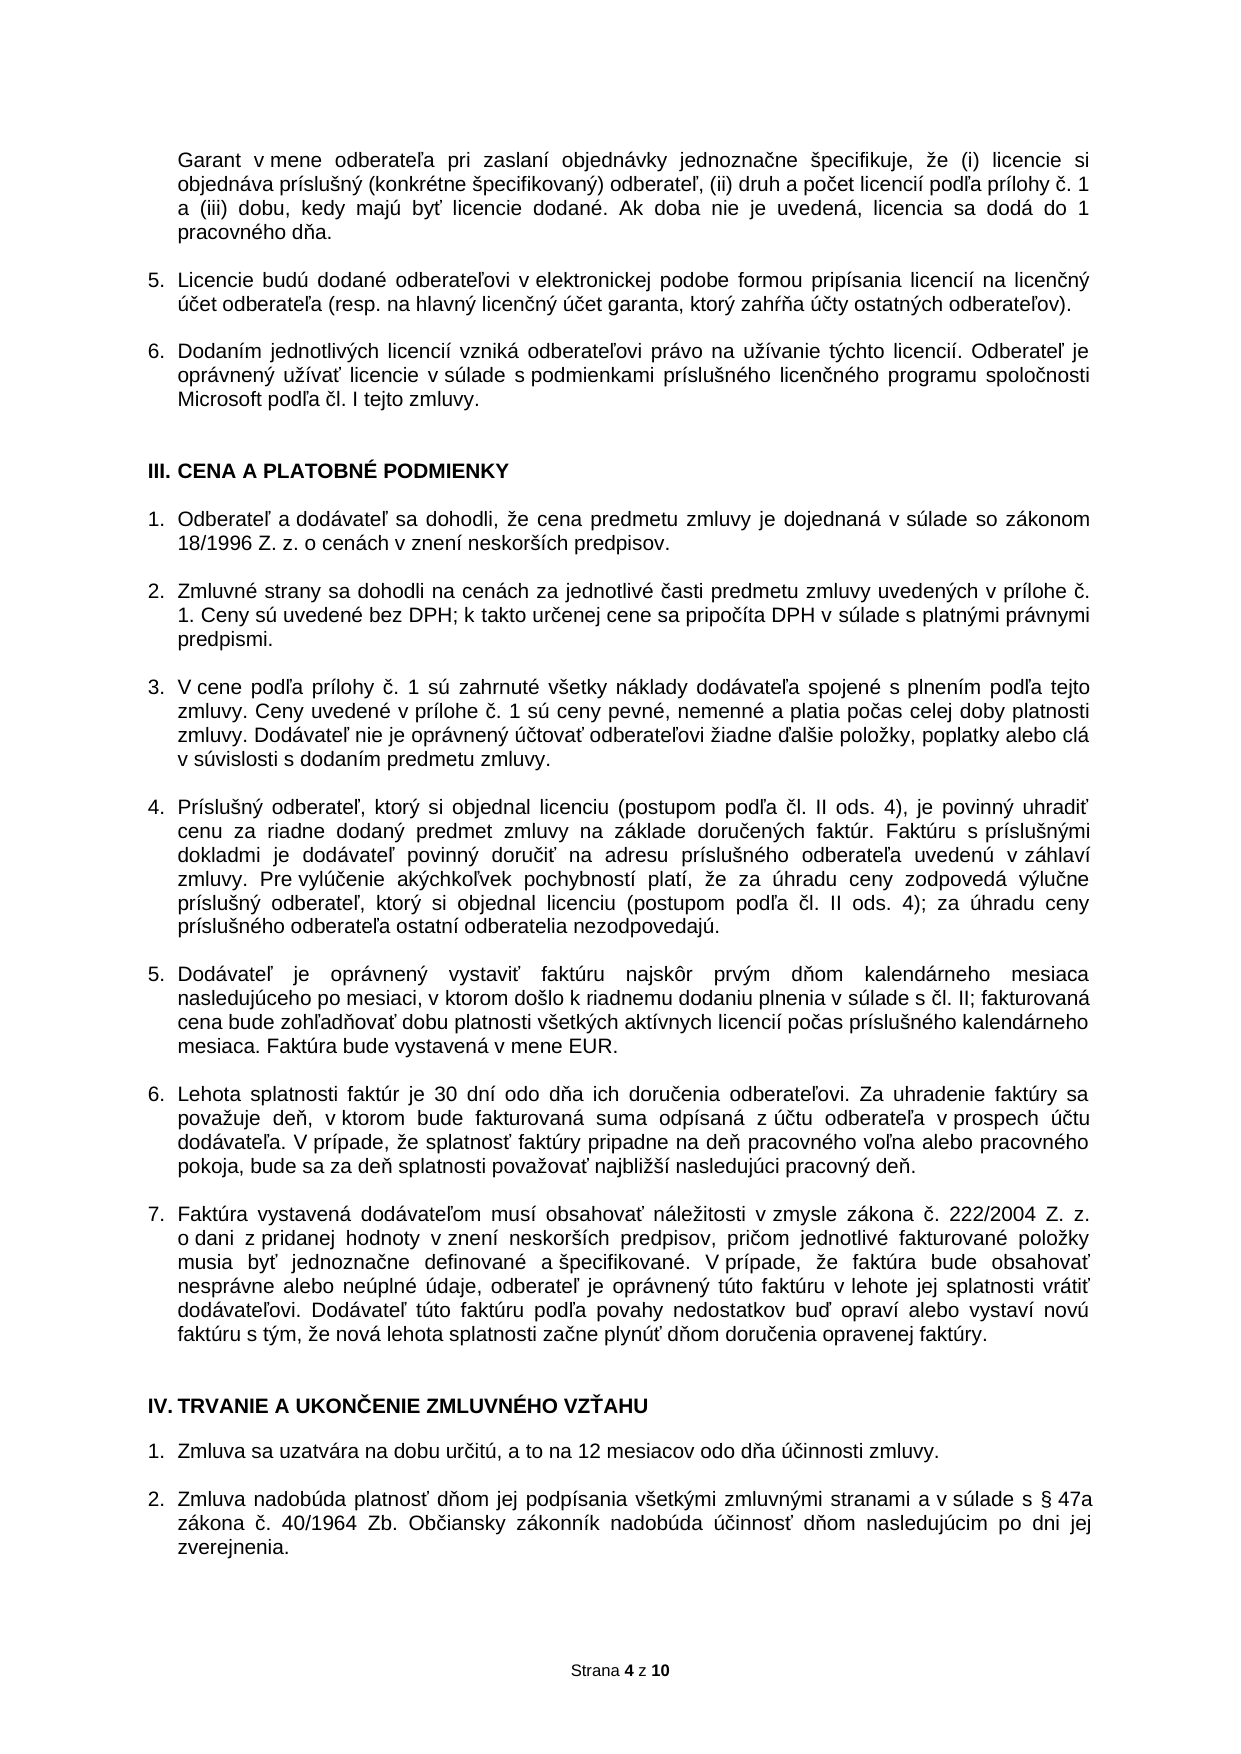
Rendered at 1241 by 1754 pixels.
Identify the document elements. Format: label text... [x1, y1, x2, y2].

list Príslušný odberateľ, ktorý si objednal licenciu (postupom podľa čl. II ods. 4), je povinný uhradiť cenu za riadne dodaný predmet zmluvy na základe doručených faktúr. Faktúru s príslušnými dokladmi je dodávateľ povinný doručiť na adresu príslušného odberateľa uvedenú v záhlaví zmluvy. Pre vylúčenie akýchkoľvek pochybností platí, že za úhradu ceny zodpovedá výlučne príslušný odberateľ, ktorý si objednal licenciu (postupom podľa čl. II ods. 4); za úhradu ceny príslušného odberateľa ostatní odberatelia nezodpovedajú. [148, 794, 1090, 938]
list Zmluva sa uzatvára na dobu určitú, a to na 12 mesiacov odo dňa účinnosti zmluvy. [148, 1439, 1093, 1463]
list Licencie budú dodané odberateľovi v elektronickej podobe formou pripísania licencií na licenčný účet odberateľa (resp. na hlavný licenčný účet garanta, ktorý zahŕňa účty ostatných odberateľov). [148, 267, 1090, 315]
list Lehota splatnosti faktúr je 30 dní odo dňa ich doručenia odberateľovi. Za uhradenie faktúry sa považuje deň, v ktorom bude fakturovaná suma odpísaná z účtu odberateľa v prospech účtu dodávateľa. V prípade, že splatnosť faktúry pripadne na deň pracovného voľna alebo pracovného pokoja, bude sa za deň splatnosti považovať najbližší nasledujúci pracovný deň. [148, 1082, 1090, 1178]
list CENA A PLATOBNÉ PODMIENKY [148, 459, 1090, 483]
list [148, 148, 1090, 243]
list V cene podľa prílohy č. 1 sú zahrnuté všetky náklady dodávateľa spojené s plnením podľa tejto zmluvy. Ceny uvedené v prílohe č. 1 sú ceny pevné, nemenné a platia počas celej doby platnosti zmluvy. Dodávateľ nie je oprávnený účtovať odberateľovi žiadne ďalšie položky, poplatky alebo clá v súvislosti s dodaním predmetu zmluvy. [148, 675, 1090, 771]
list Faktúra vystavená dodávateľom musí obsahovať náležitosti v zmysle zákona č. 222/2004 Z. z. o dani z pridanej hodnoty v znení neskorších predpisov, pričom jednotlivé fakturované položky musia byť jednoznačne definované a špecifikované. V prípade, že faktúra bude obsahovať nesprávne alebo neúplné údaje, odberateľ je oprávnený túto faktúru v lehote jej splatnosti vrátiť dodávateľovi. Dodávateľ túto faktúru podľa povahy nedostatkov buď opraví alebo vystaví novú faktúru s tým, že nová lehota splatnosti začne plynúť dňom doručenia opravenej faktúry. [148, 1202, 1090, 1346]
list Dodaním jednotlivých licencií vzniká odberateľovi právo na užívanie týchto licencií. Odberateľ je oprávnený užívať licencie v súlade s podmienkami príslušného licenčného programu spoločnosti Microsoft podľa čl. I tejto zmluvy. [148, 339, 1090, 411]
list Zmluva nadobúda platnosť dňom jej podpísania všetkými zmluvnými stranami a v súlade s § 47a zákona č. 40/1964 Zb. Občiansky zákonník nadobúda účinnosť dňom nasledujúcim po dni jej zverejnenia. [148, 1487, 1093, 1559]
list Dodávateľ je oprávnený vystaviť faktúru najskôr prvým dňom kalendárneho mesiaca nasledujúceho po mesiaci, v ktorom došlo k riadnemu dodaniu plnenia v súlade s čl. II; fakturovaná cena bude zohľadňovať dobu platnosti všetkých aktívnych licencií počas príslušného kalendárneho mesiaca. Faktúra bude vystavená v mene EUR. [148, 962, 1090, 1058]
list TRVANIE A UKONČENIE ZMLUVNÉHO VZŤAHU [148, 1393, 1090, 1417]
list Zmluvné strany sa dohodli na cenách za jednotlivé časti predmetu zmluvy uvedených v prílohe č. 1. Ceny sú uvedené bez DPH; k takto určenej cene sa pripočíta DPH v súlade s platnými právnymi predpismi. [148, 579, 1090, 651]
list Odberateľ a dodávateľ sa dohodli, že cena predmetu zmluvy je dojednaná v súlade so zákonom 18/1996 Z. z. o cenách v znení neskorších predpisov. [148, 507, 1090, 555]
